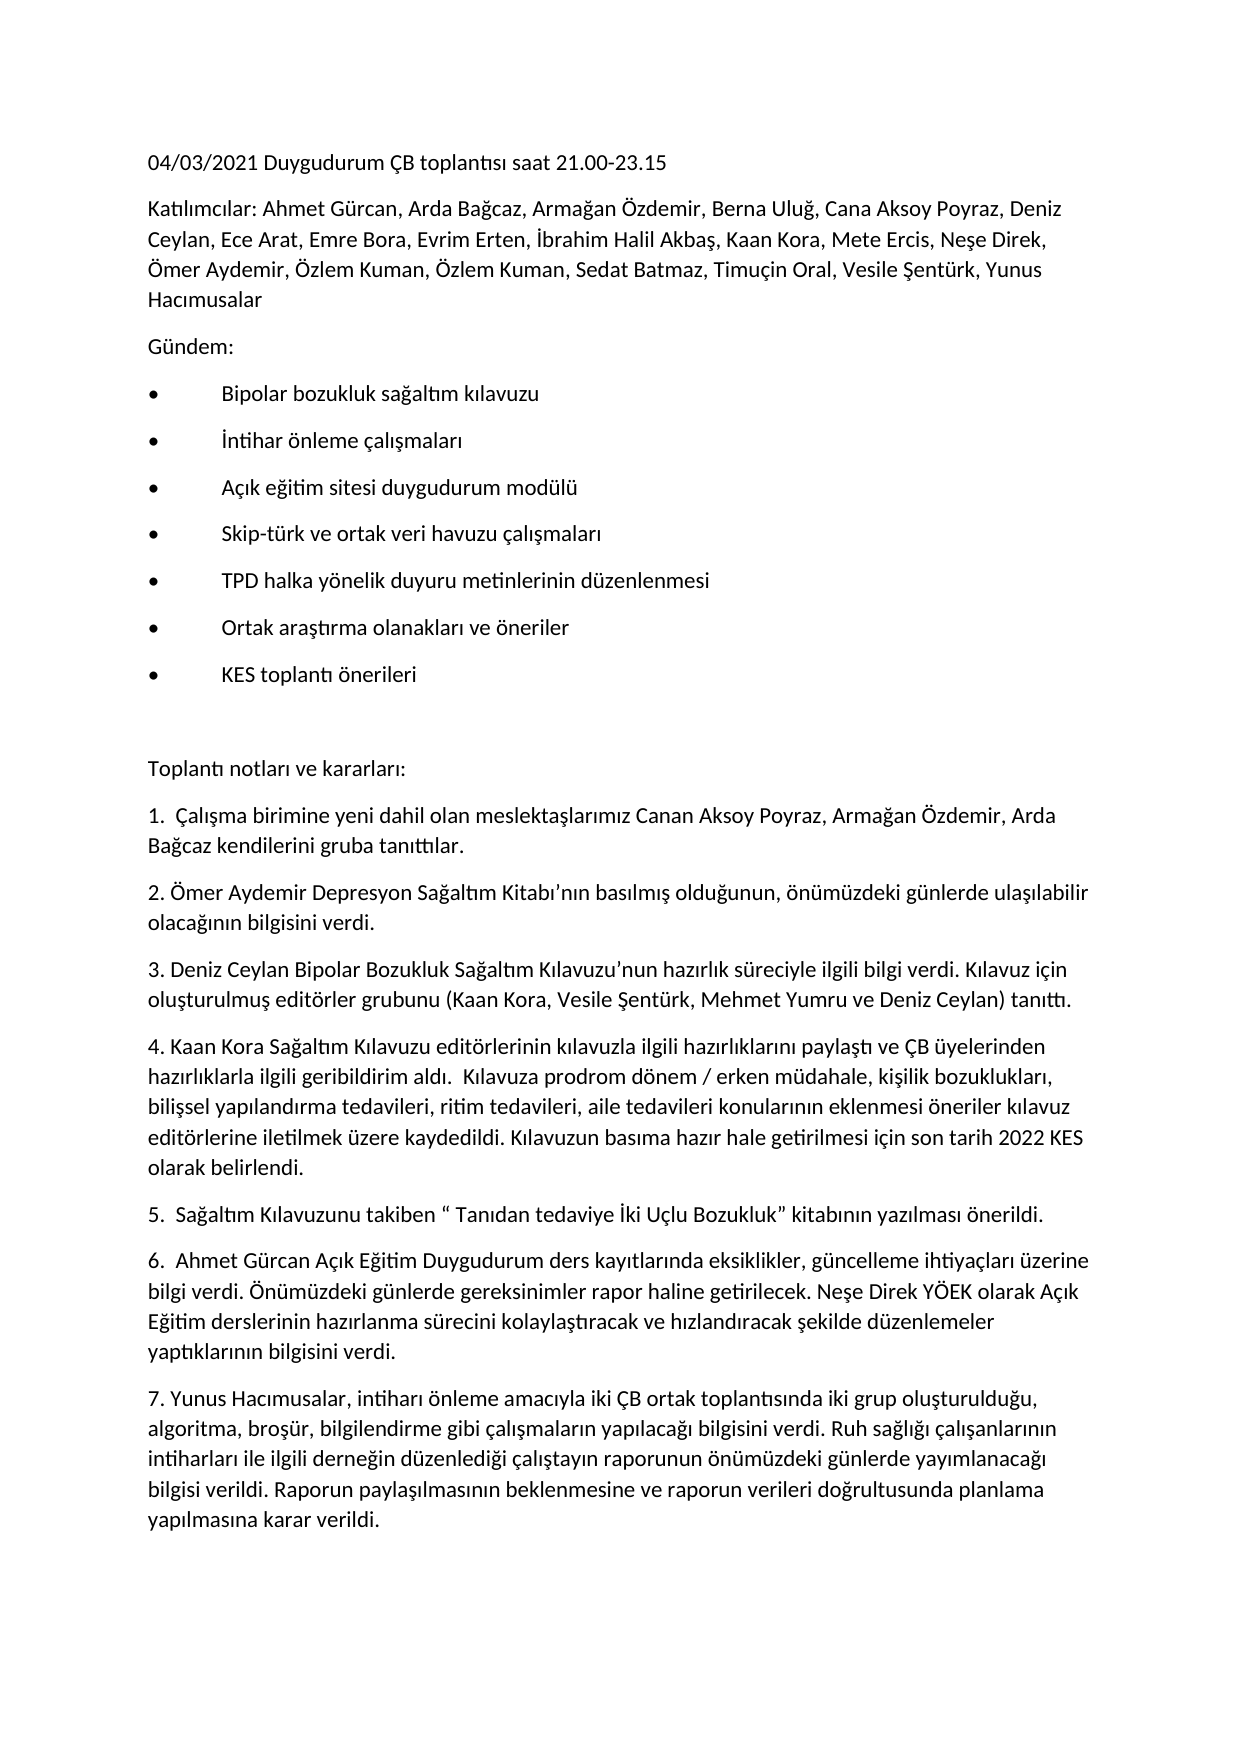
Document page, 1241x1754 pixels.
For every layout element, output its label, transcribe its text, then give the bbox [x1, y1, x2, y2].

text • İntihar önleme çalışmaları [148, 426, 1093, 454]
text • TPD halka yönelik duyuru metinlerinin düzenlenmesi [148, 566, 1093, 594]
text Katılımcılar: Ahmet Gürcan, Arda Bağcaz, Armağan Özdemir, Berna Uluğ, Cana Aksoy Poyraz, Deniz Ceylan, Ece Arat, Emre Bora, Evrim Erten, İbrahim Halil Akbaş, Kaan Kora, Mete Ercis, Neşe Direk, Ömer Aydemir, Özlem Kuman, Özlem Kuman, Sedat Batmaz, Timuçin Oral, Vesile Şentürk, Yunus Hacımusalar [148, 194, 1093, 313]
text 3. Deniz Ceylan Bipolar Bozukluk Sağaltım Kılavuzu’nun hazırlık süreciyle ilgili bilgi verdi. Kılavuz için oluşturulmuş editörler grubunu (Kaan Kora, Vesile Şentürk, Mehmet Yumru ve Deniz Ceylan) tanıttı. [148, 955, 1093, 1013]
text 6. Ahmet Gürcan Açık Eğitim Duygudurum ders kayıtlarında eksiklikler, güncelleme ihtiyaçları üzerine bilgi verdi. Önümüzdeki günlerde gereksinimler rapor haline getirilecek. Neşe Direk YÖEK olarak Açık Eğitim derslerinin hazırlanma sürecini kolaylaştıracak ve hızlandıracak şekilde düzenlemeler yaptıklarının bilgisini verdi. [148, 1247, 1093, 1365]
text 4. Kaan Kora Sağaltım Kılavuzu editörlerinin kılavuzla ilgili hazırlıklarını paylaştı ve ÇB üyelerinden hazırlıklarla ilgili geribildirim aldı. Kılavuza prodrom dönem / erken müdahale, kişilik bozuklukları, bilişsel yapılandırma tedavileri, ritim tedavileri, aile tedavileri konularının eklenmesi öneriler kılavuz editörlerine iletilmek üzere kaydedildi. Kılavuzun basıma hazır hale getirilmesi için son tarih 2022 KES olarak belirlendi. [148, 1032, 1093, 1181]
text Gündem: [148, 332, 1093, 360]
text 04/03/2021 Duygudurum ÇB toplantısı saat 21.00-23.15 [148, 148, 1093, 176]
text • Açık eğitim sitesi duygudurum modülü [148, 473, 1093, 501]
text 1. Çalışma birimine yeni dahil olan meslektaşlarımız Canan Aksoy Poyraz, Armağan Özdemir, Arda Bağcaz kendilerini gruba tanıttılar. [148, 801, 1093, 859]
text 5. Sağaltım Kılavuzunu takiben “ Tanıdan tedaviye İki Uçlu Bozukluk” kitabının yazılması önerildi. [148, 1200, 1093, 1228]
text 7. Yunus Hacımusalar, intiharı önleme amacıyla iki ÇB ortak toplantısında iki grup oluşturulduğu, algoritma, broşür, bilgilendirme gibi çalışmaların yapılacağı bilgisini verdi. Ruh sağlığı çalışanlarının intiharları ile ilgili derneğin düzenlediği çalıştayın raporunun önümüzdeki günlerde yayımlanacağı bilgisi verildi. Raporun paylaşılmasının beklenmesine ve raporun verileri doğrultusunda planlama yapılmasına karar verildi. [148, 1384, 1093, 1533]
text • Skip-türk ve ortak veri havuzu çalışmaları [148, 519, 1093, 547]
text • KES toplantı önerileri [148, 660, 1093, 688]
text • Bipolar bozukluk sağaltım kılavuzu [148, 379, 1093, 407]
text 2. Ömer Aydemir Depresyon Sağaltım Kitabı’nın basılmış olduğunun, önümüzdeki günlerde ulaşılabilir olacağının bilgisini verdi. [148, 878, 1093, 936]
text Toplantı notları ve kararları: [148, 754, 1093, 782]
text • Ortak araştırma olanakları ve öneriler [148, 613, 1093, 641]
